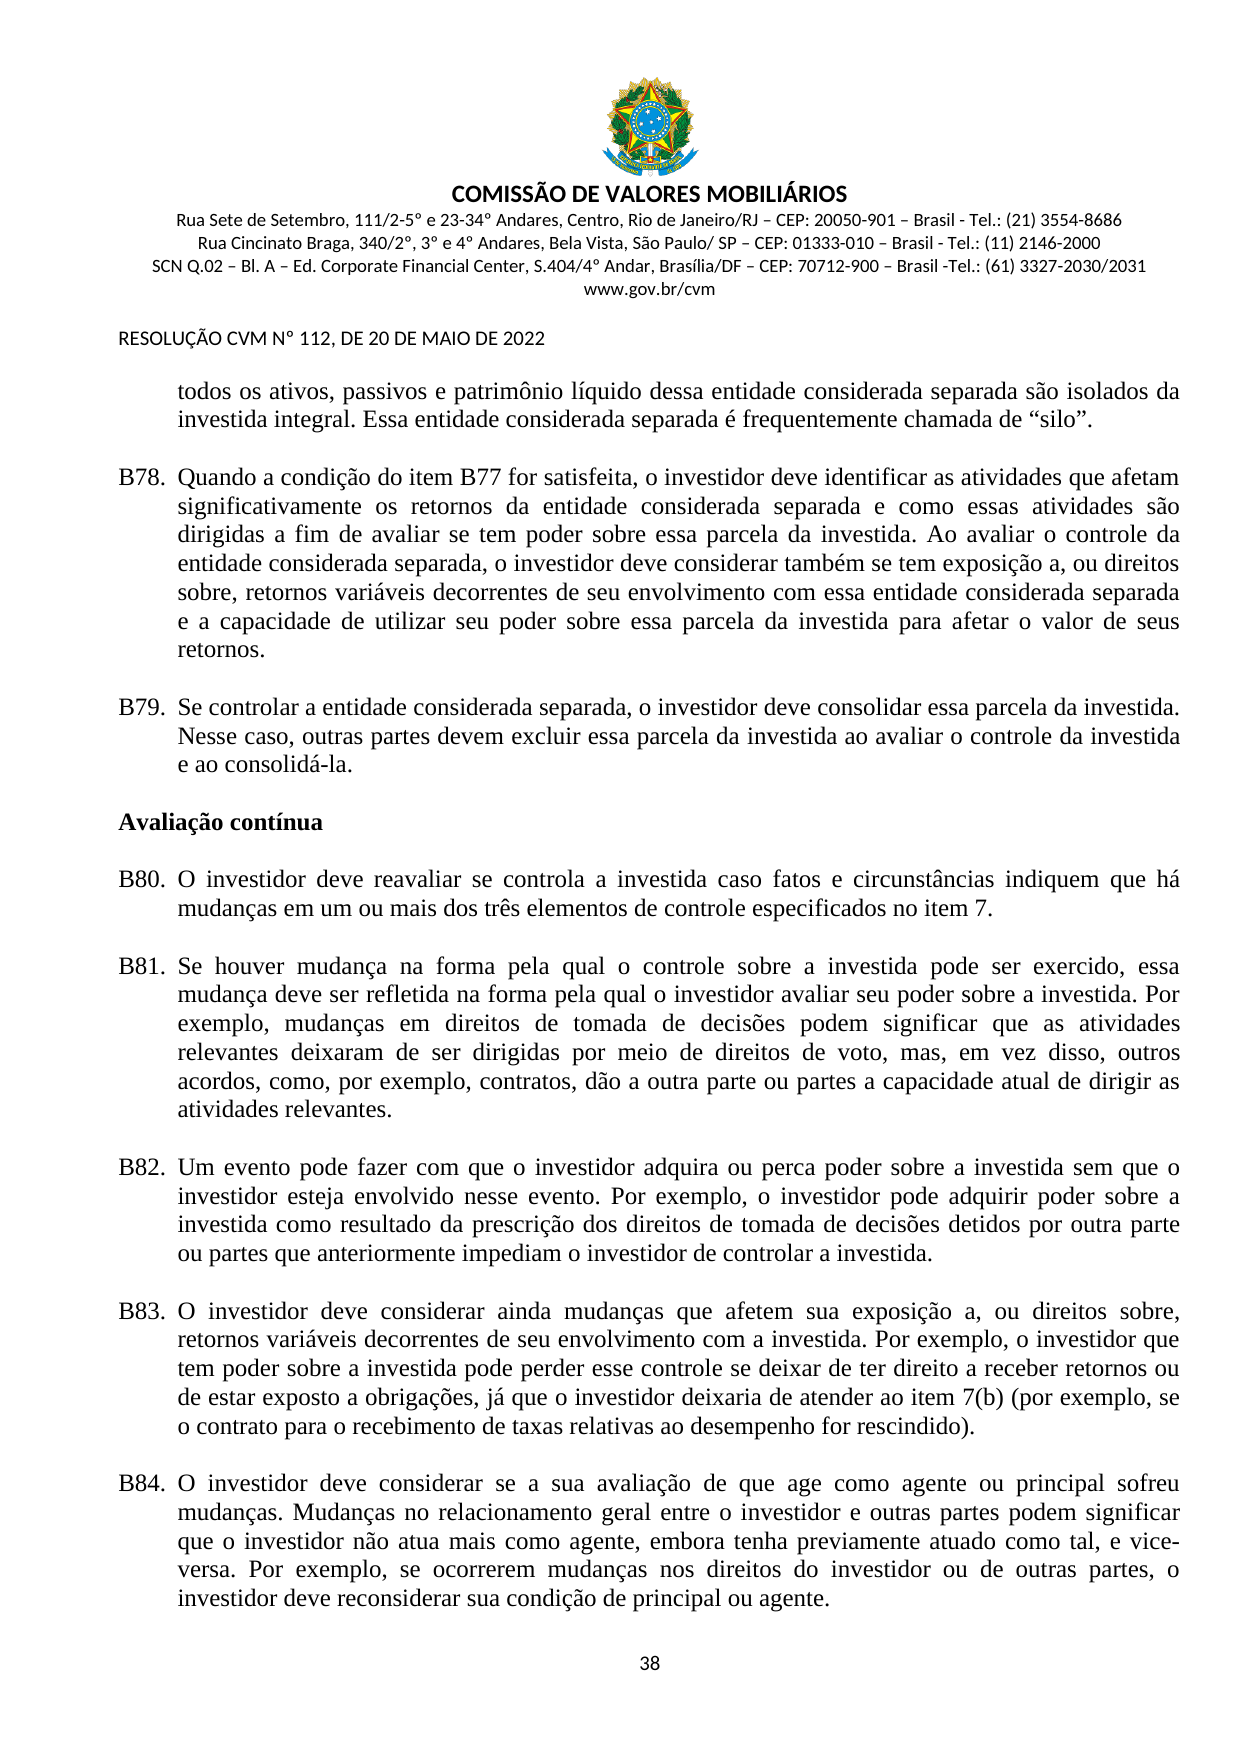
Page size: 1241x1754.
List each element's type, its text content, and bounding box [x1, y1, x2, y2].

text B81. Se houver mudança na forma pela qual o controle sobre a investida pode ser exercido, essa mudança deve ser refletida na forma pela qual o investidor avaliar seu poder sobre a investida. Por exemplo, mudanças em direitos de tomada de decisões podem significar que as atividades relevantes deixaram de ser dirigidas por meio de direitos de voto, mas, em vez disso, outros acordos, como, por exemplo, contratos, dão a outra parte ou partes a capacidade atual de dirigir as atividades relevantes. [118, 951, 1181, 1123]
picture [598, 75, 702, 179]
text Avaliação contínua [118, 807, 1181, 836]
text B79. Se controlar a entidade considerada separada, o investidor deve consolidar essa parcela da investida. Nesse caso, outras partes devem excluir essa parcela da investida ao avaliar o controle da investida e ao consolidá-la. [118, 692, 1181, 778]
text B84. O investidor deve considerar se a sua avaliação de que age como agente ou principal sofreu mudanças. Mudanças no relacionamento geral entre o investidor e outras partes podem significar que o investidor não atua mais como agente, embora tenha previamente atuado como tal, e vice-versa. Por exemplo, se ocorrerem mudanças nos direitos do investidor ou de outras partes, o investidor deve reconsiderar sua condição de principal ou agente. [118, 1468, 1181, 1612]
text B83. O investidor deve considerar ainda mudanças que afetem sua exposição a, ou direitos sobre, retornos variáveis decorrentes de seu envolvimento com a investida. Por exemplo, o investidor que tem poder sobre a investida pode perder esse controle se deixar de ter direito a receber retornos ou de estar exposto a obrigações, já que o investidor deixaria de atender ao item 7(b) (por exemplo, se o contrato para o recebimento de taxas relativas ao desempenho for rescindido). [118, 1296, 1181, 1439]
text B80. O investidor deve reavaliar se controla a investida caso fatos e circunstâncias indiquem que há mudanças em um ou mais dos três elementos de controle especificados no item 7. [118, 864, 1181, 922]
text B82. Um evento pode fazer com que o investidor adquira ou perca poder sobre a investida sem que o investidor esteja envolvido nesse evento. Por exemplo, o investidor pode adquirir poder sobre a investida como resultado da prescrição dos direitos de tomada de decisões detidos por outra parte ou partes que anteriormente impediam o investidor de controlar a investida. [118, 1152, 1181, 1267]
text B78. Quando a condição do item B77 for satisfeita, o investidor deve identificar as atividades que afetam significativamente os retornos da entidade considerada separada e como essas atividades são dirigidas a fim de avaliar se tem poder sobre essa parcela da investida. Ao avaliar o controle da entidade considerada separada, o investidor deve considerar também se tem exposição a, ou direitos sobre, retornos variáveis decorrentes de seu envolvimento com essa entidade considerada separada e a capacidade de utilizar seu poder sobre essa parcela da investida para afetar o valor de seus retornos. [118, 462, 1181, 663]
